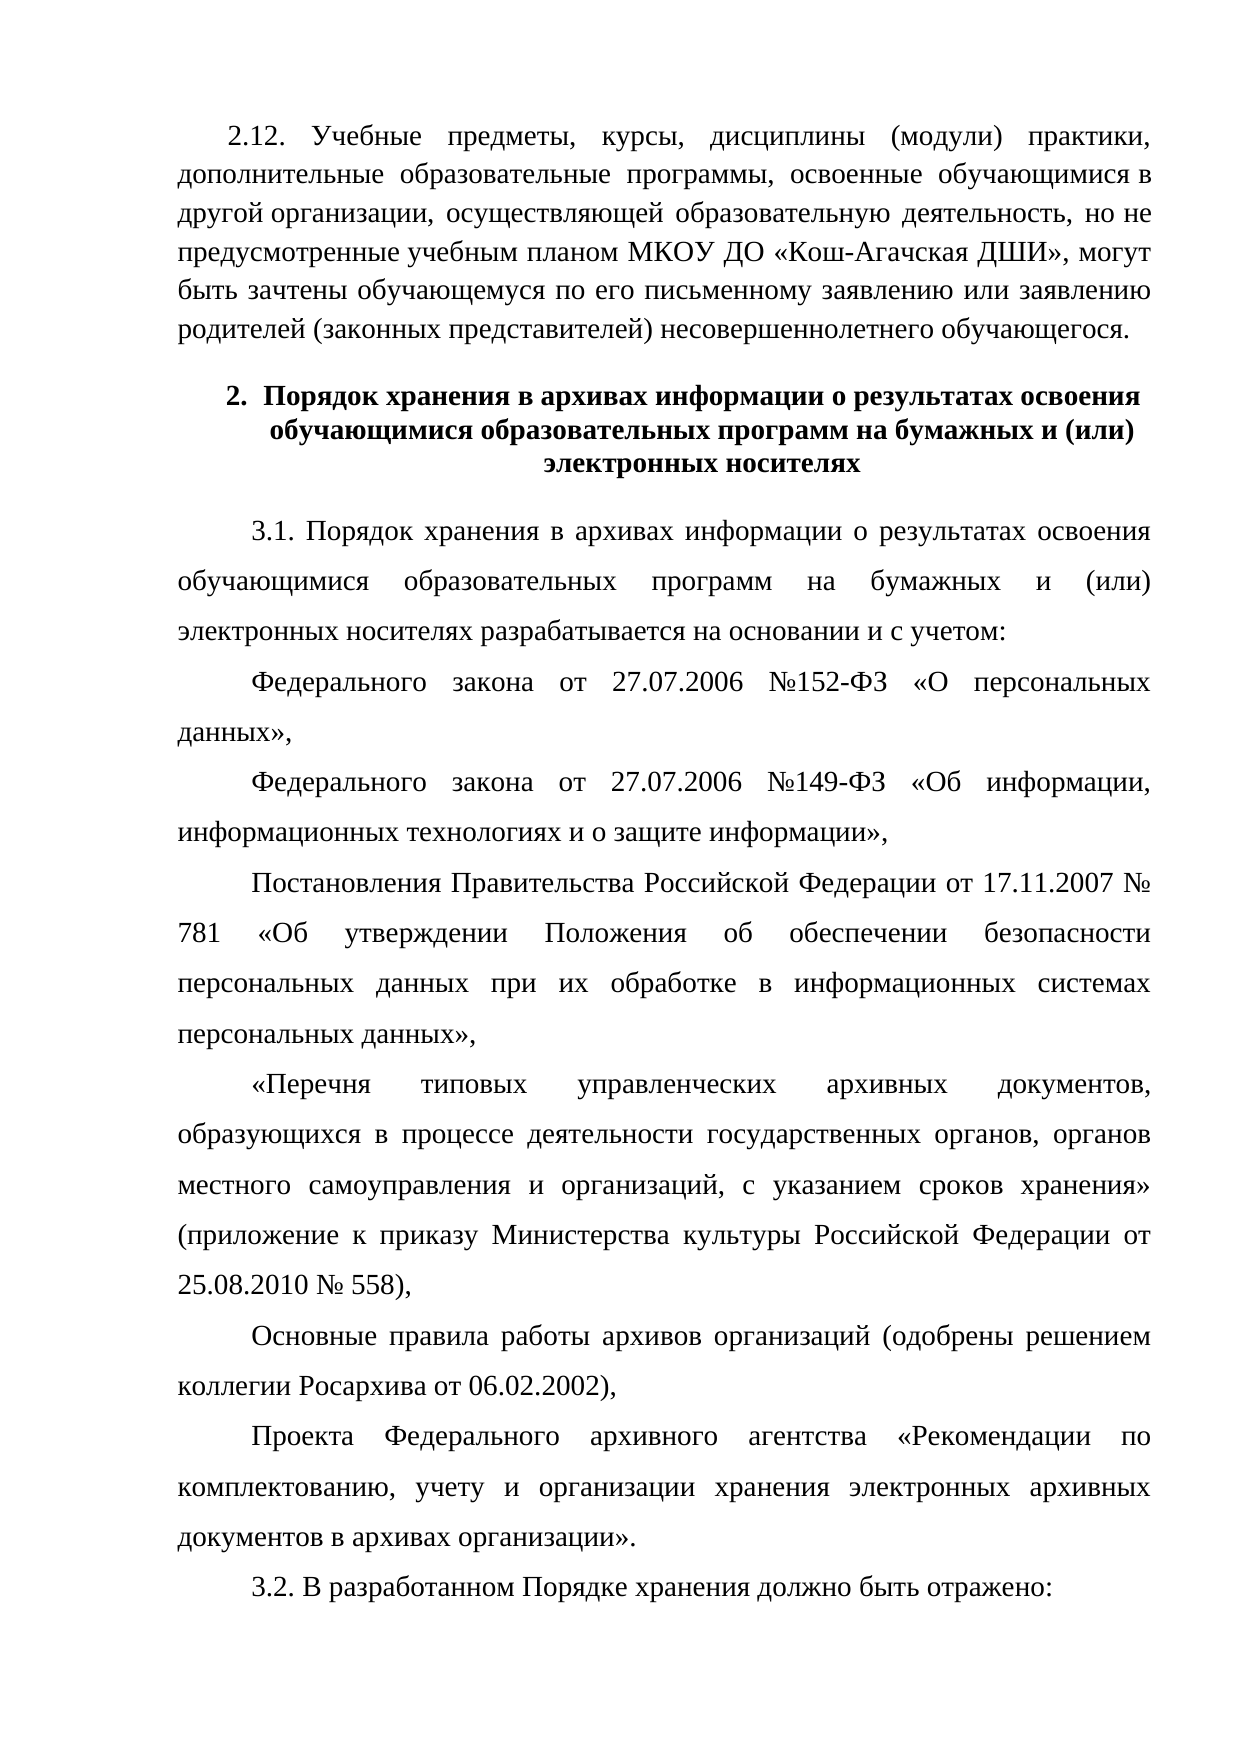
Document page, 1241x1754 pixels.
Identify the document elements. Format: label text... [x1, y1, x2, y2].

text «Перечня типовых управленческих архивных документов, образующихся в процессе деятельности государственных органов, органов местного самоуправления и организаций, с указанием сроков хранения» (приложение к приказу Министерства культуры Российской Федерации от 25.08.2010 № 558), [177, 1066, 1152, 1301]
text 2.12. Учебные предметы, курсы, дисциплины (модули) практики, дополнительные образовательные программы, освоенные обучающимися в другой организации, осуществляющей образовательную деятельность, но не предусмотренные учебным планом МКОУ ДО «Кош-Агачская ДШИ», могут быть зачтены обучающемуся по его письменному заявлению или заявлению родителей (законных представителей) несовершеннолетнего обучающегося. [177, 118, 1152, 344]
text Федерального закона от 27.07.2006 №149-ФЗ «Об информации, информационных технологиях и о защите информации», [177, 764, 1152, 848]
text Проекта Федерального архивного агентства «Рекомендации по комплектованию, учету и организации хранения электронных архивных документов в архивах организации». [177, 1418, 1152, 1552]
text 3.1. Порядок хранения в архивах информации о результатах освоения обучающимися образовательных программ на бумажных и (или) электронных носителях разрабатывается на основании и с учетом: [177, 513, 1152, 647]
text Федерального закона от 27.07.2006 №152-ФЗ «О персональных данных», [177, 664, 1152, 747]
text Постановления Правительства Российской Федерации от 17.11.2007 № 781 «Об утверждении Положения об обеспечении безопасности персональных данных при их обработке в информационных системах персональных данных», [177, 865, 1152, 1049]
list Порядок хранения в архивах информации о результатах освоения обучающимися образовательных программ на бумажных и (или) электронных носителях [215, 378, 1152, 479]
text Основные правила работы архивов организаций (одобрены решением коллегии Росархива от 06.02.2002), [177, 1318, 1152, 1402]
text 3.2. В разработанном Порядке хранения должно быть отражено: [177, 1569, 1152, 1603]
